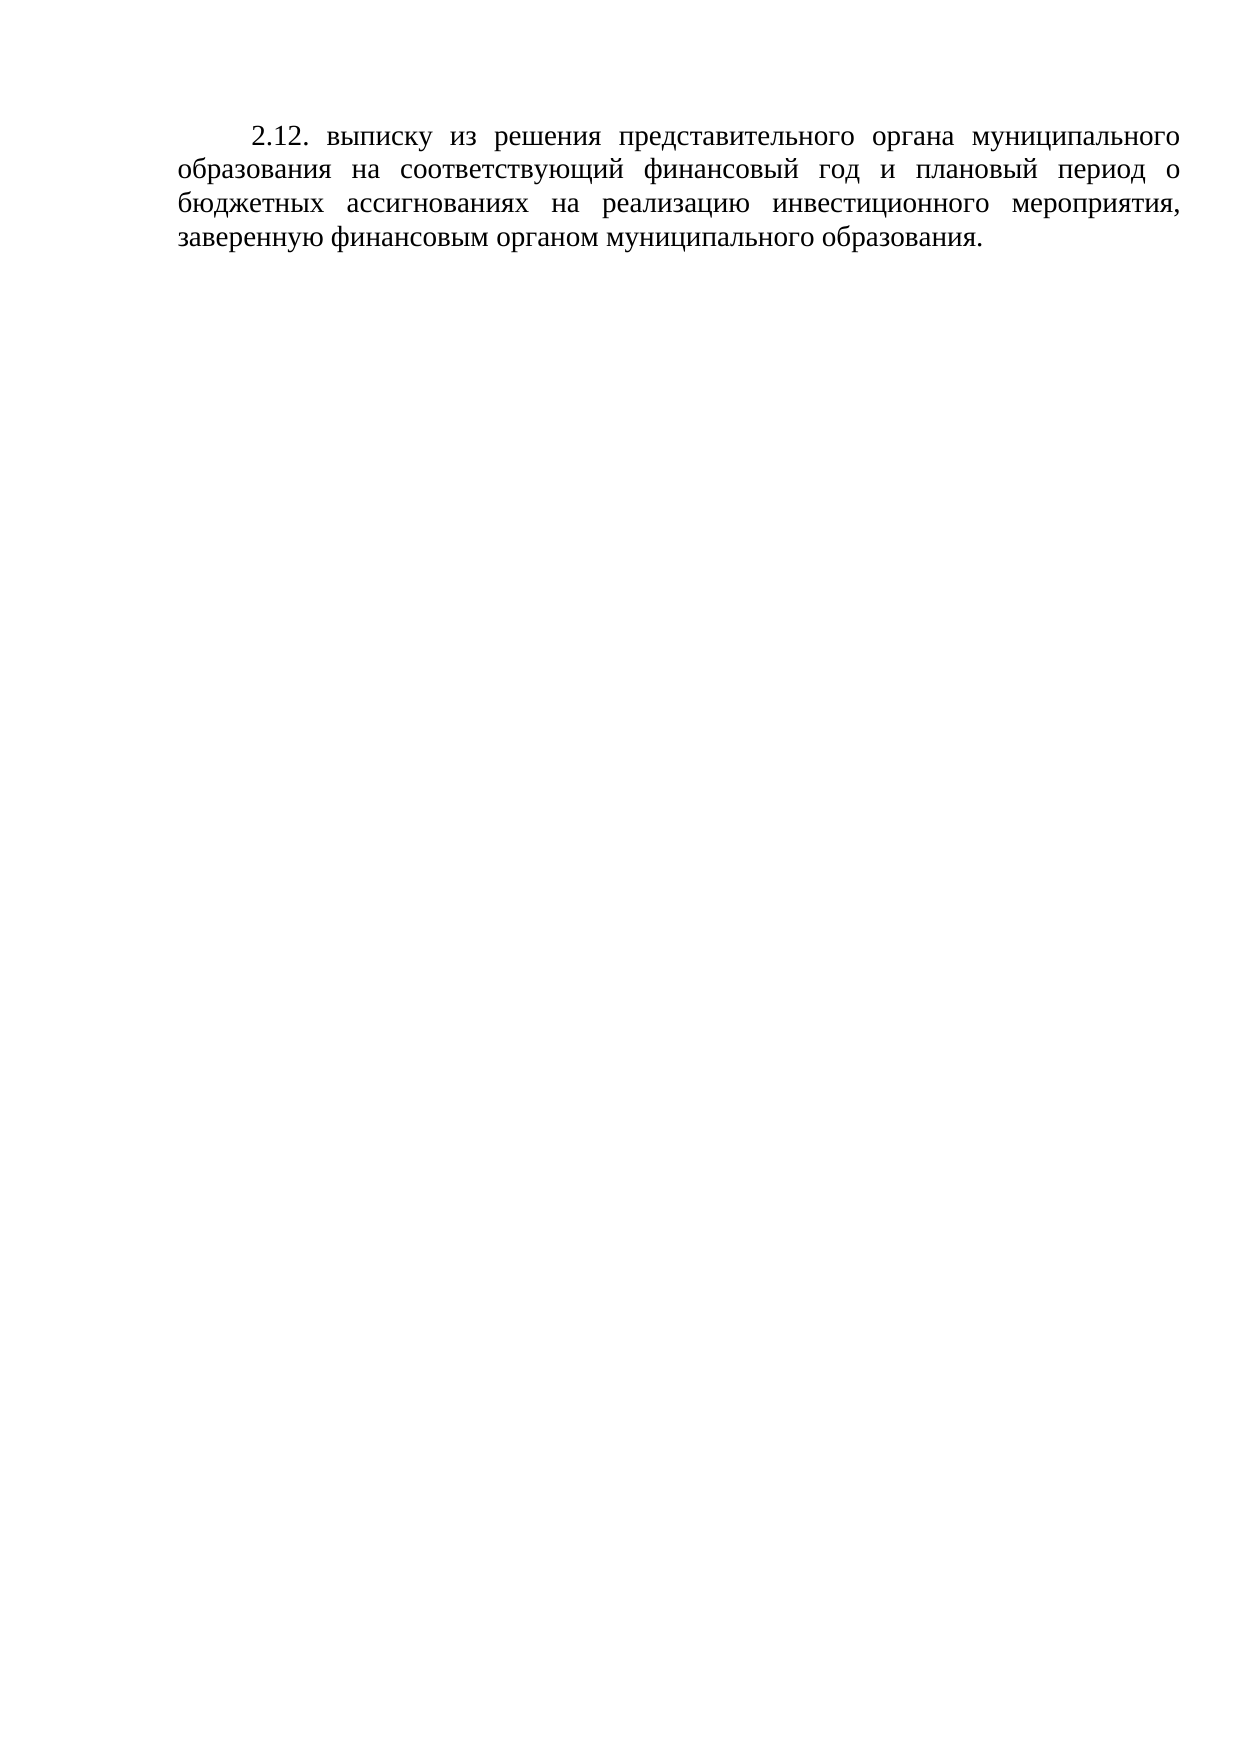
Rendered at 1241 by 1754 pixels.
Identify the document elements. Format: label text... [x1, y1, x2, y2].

text 2.12. выписку из решения представительного органа муниципального образования на соответствующий финансовый год и плановый период о бюджетных ассигнованиях на реализацию инвестиционного мероприятия, заверенную финансовым органом муниципального образования. [177, 118, 1181, 252]
